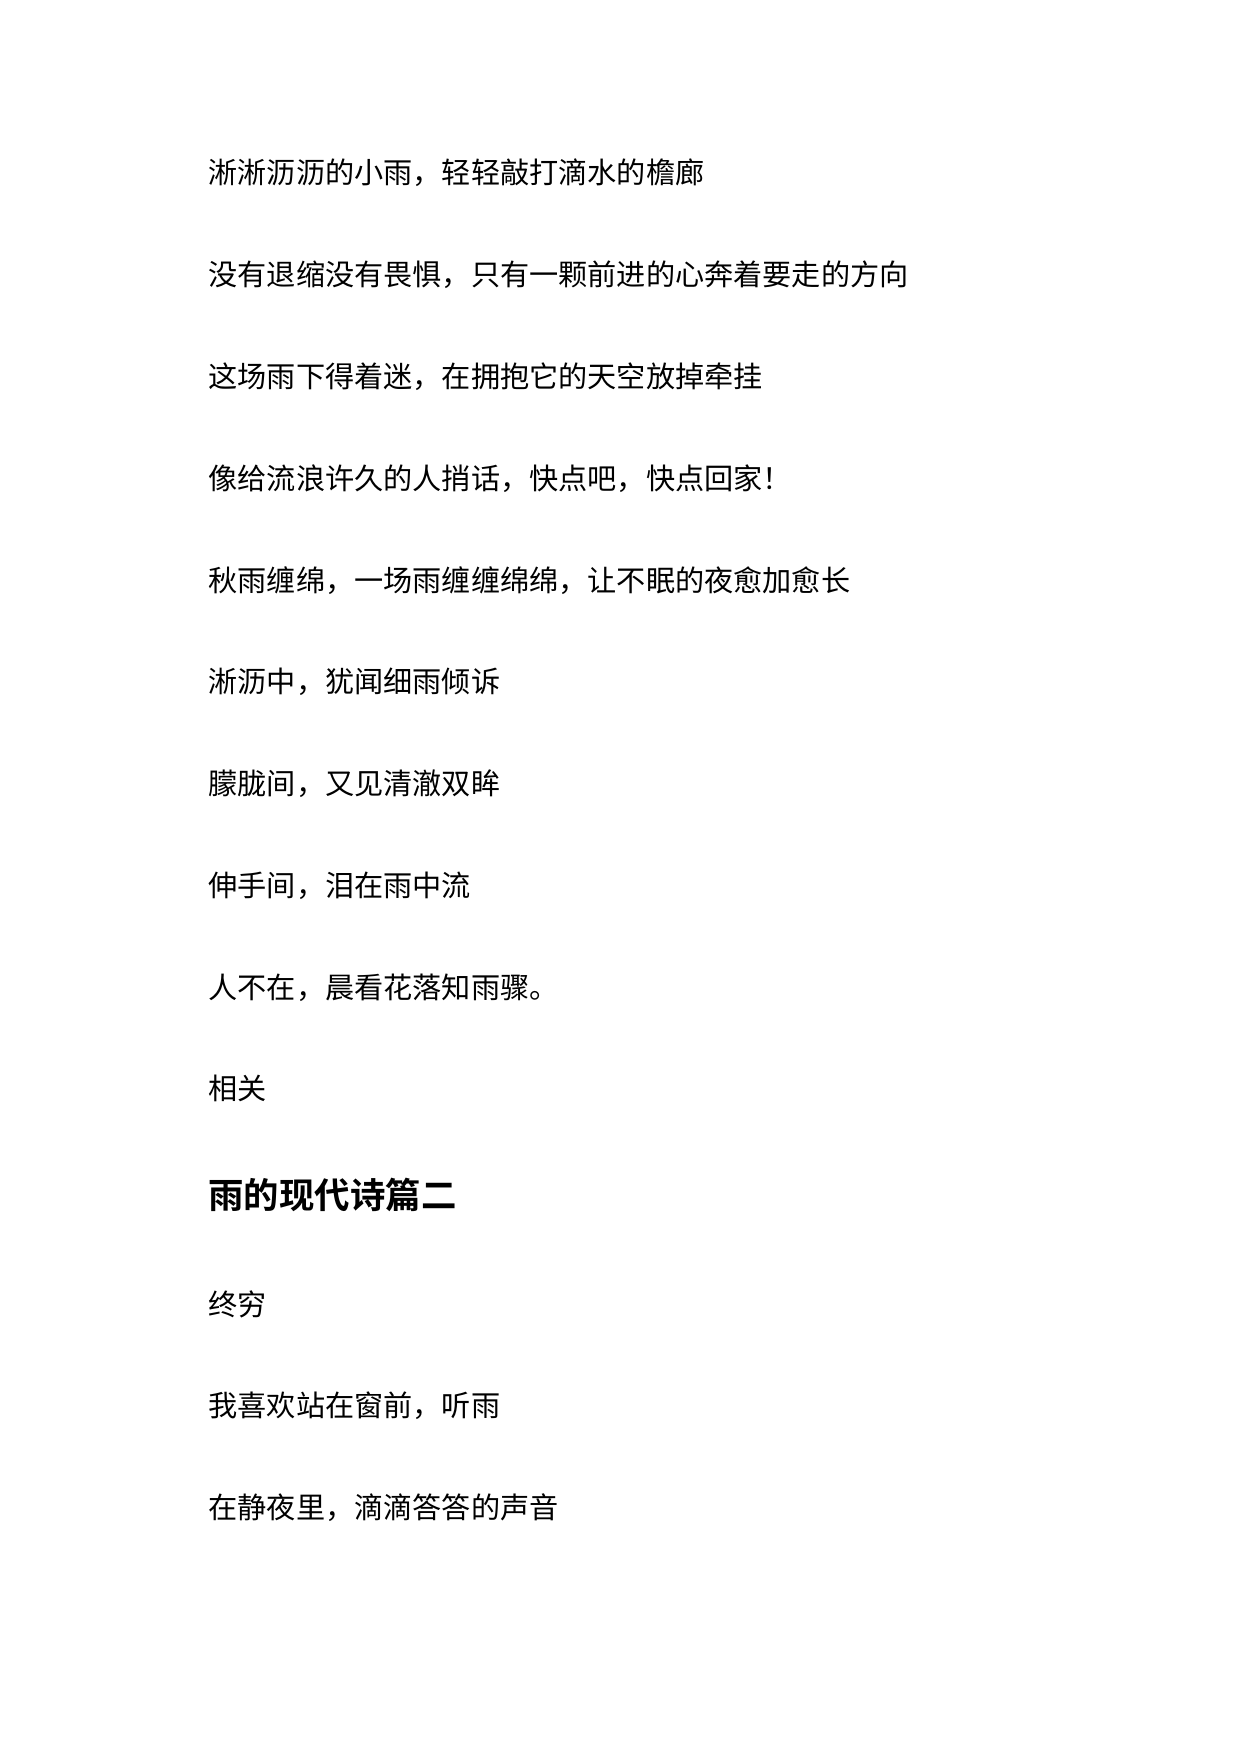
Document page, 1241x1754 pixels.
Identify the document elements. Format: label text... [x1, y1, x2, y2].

text 朦胧间，又见清澈双眸 [150, 761, 1090, 803]
text 秋雨缠绵，一场雨缠缠绵绵，让不眠的夜愈加愈长 [150, 557, 1090, 599]
text 在静夜里，滴滴答答的声音 [150, 1485, 1090, 1527]
text 人不在，晨看花落知雨骤。 [150, 964, 1090, 1006]
text 没有退缩没有畏惧，只有一颗前进的心奔着要走的方向 [150, 252, 1090, 294]
text 像给流浪许久的人捎话，快点吧，快点回家！ [150, 455, 1090, 498]
text 淅沥中，犹闻细雨倾诉 [150, 659, 1090, 701]
text 这场雨下得着迷，在拥抱它的天空放掉牵挂 [150, 353, 1090, 396]
text 伸手间，泪在雨中流 [150, 862, 1090, 905]
text 我喜欢站在窗前，听雨 [150, 1383, 1090, 1425]
text 雨的现代诗篇二 [150, 1168, 1090, 1219]
text 相关 [150, 1066, 1090, 1108]
text 终穷 [150, 1281, 1090, 1323]
text 淅淅沥沥的小雨，轻轻敲打滴水的檐廊 [150, 150, 1090, 192]
